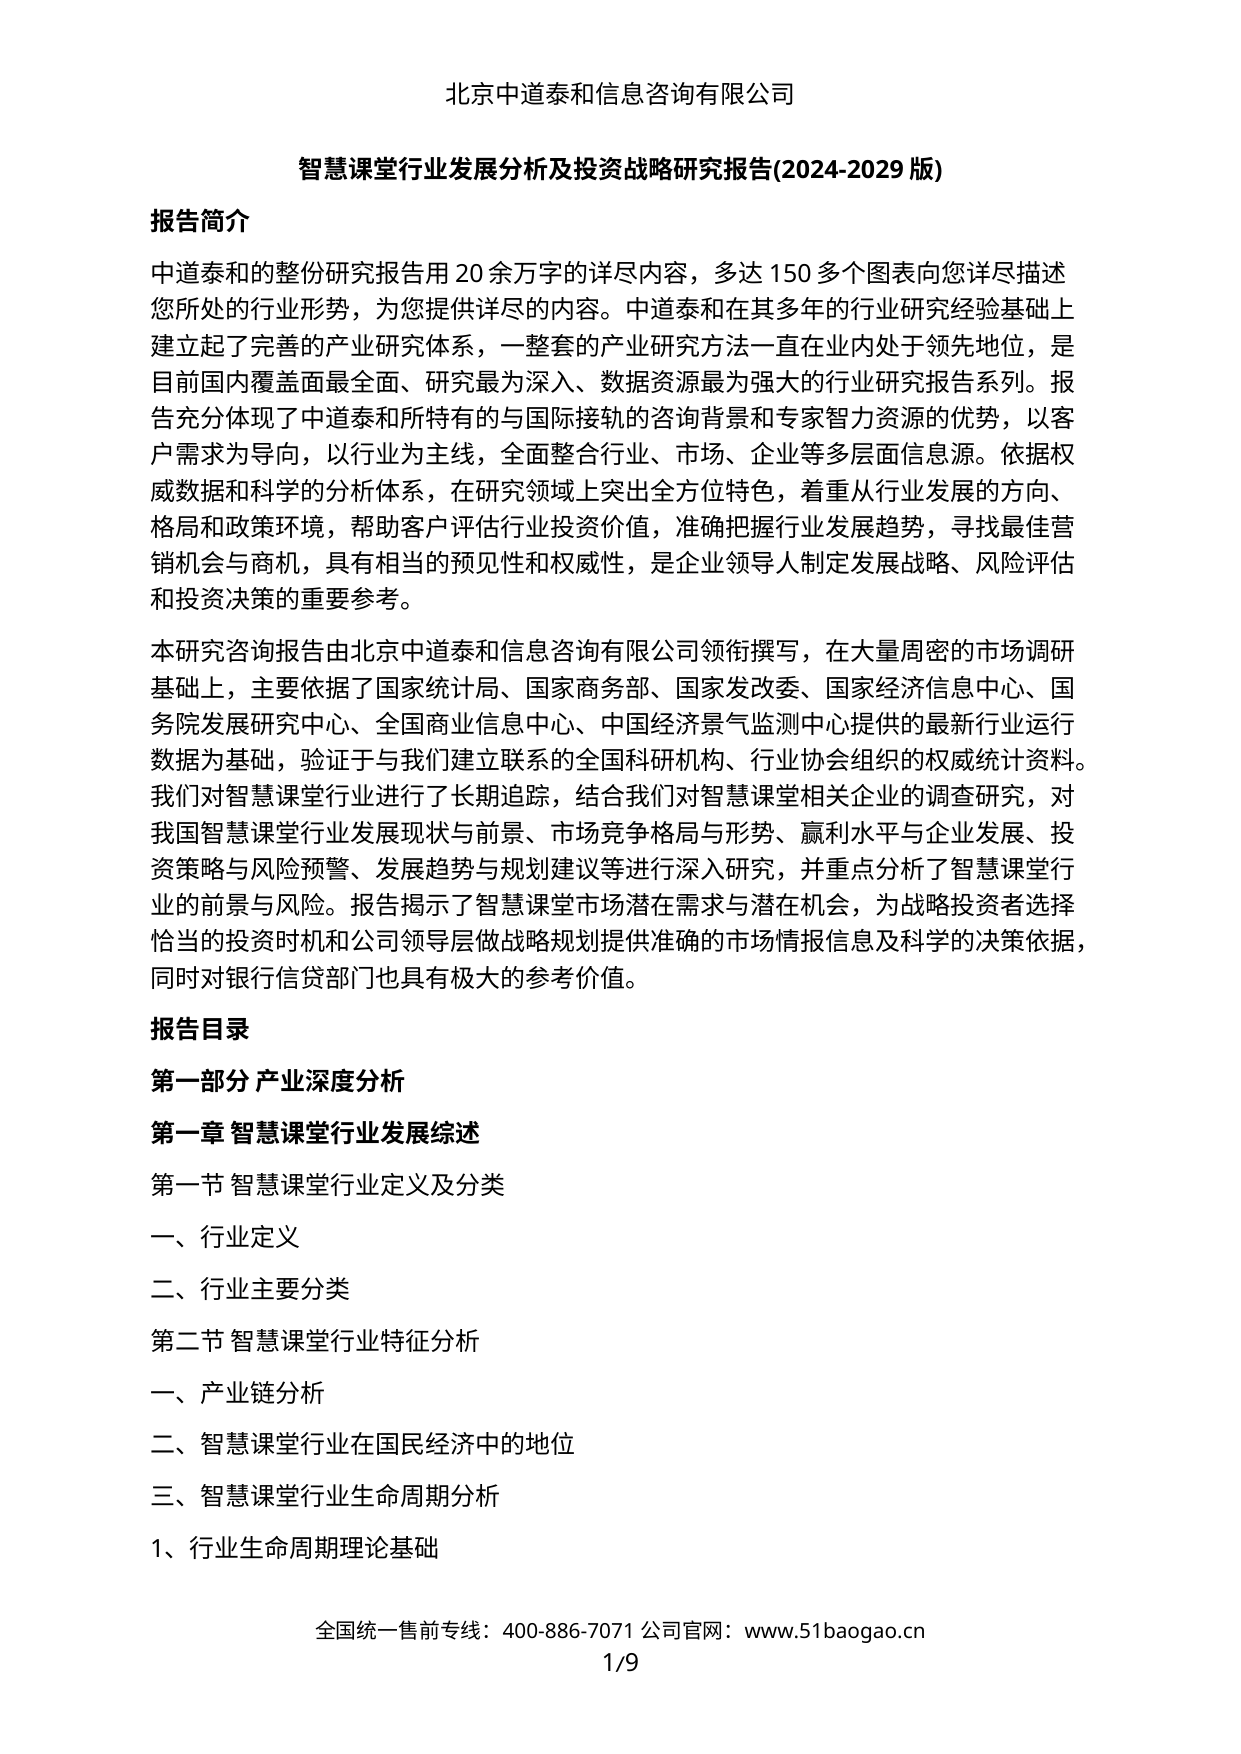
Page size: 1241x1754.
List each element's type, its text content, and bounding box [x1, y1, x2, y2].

text 报告目录 [150, 1010, 1090, 1046]
text 二、行业主要分类 [150, 1269, 1090, 1306]
text 智慧课堂行业发展分析及投资战略研究报告(2024-2029版) [150, 150, 1090, 186]
text 第一节 智慧课堂行业定义及分类 [150, 1166, 1090, 1202]
text 第一章 智慧课堂行业发展综述 [150, 1114, 1090, 1150]
text 第二节 智慧课堂行业特征分析 [150, 1321, 1090, 1357]
text 一、行业定义 [150, 1217, 1090, 1254]
text 一、产业链分析 [150, 1373, 1090, 1409]
text 三、智慧课堂行业生命周期分析 [150, 1477, 1090, 1513]
text 第一部分 产业深度分析 [150, 1062, 1090, 1098]
text 报告简介 [150, 202, 1090, 238]
text 二、智慧课堂行业在国民经济中的地位 [150, 1425, 1090, 1461]
text 本研究咨询报告由北京中道泰和信息咨询有限公司领衔撰写，在大量周密的市场调研基础上，主要依据了国家统计局、国家商务部、国家发改委、国家经济信息中心、国务院发展研究中心、全国商业信息中心、中国经济景气监测中心提供的最新行业运行数据为基础，验证于与我们建立联系的全国科研机构、行业协会组织的权威统计资料。我们对智慧课堂行业进行了长期追踪，结合我们对智慧课堂相关企业的调查研究，对我国智慧课堂行业发展现状与前景、市场竞争格局与形势、赢利水平与企业发展、投资策略与风险预警、发展趋势与规划建议等进行深入研究，并重点分析了智慧课堂行业的前景与风险。报告揭示了智慧课堂市场潜在需求与潜在机会，为战略投资者选择恰当的投资时机和公司领导层做战略规划提供准确的市场情报信息及科学的决策依据，同时对银行信贷部门也具有极大的参考价值。 [150, 632, 1090, 994]
text 1、行业生命周期理论基础 [150, 1529, 1090, 1565]
text 中道泰和的整份研究报告用20余万字的详尽内容，多达150多个图表向您详尽描述您所处的行业形势，为您提供详尽的内容。中道泰和在其多年的行业研究经验基础上建立起了完善的产业研究体系，一整套的产业研究方法一直在业内处于领先地位，是目前国内覆盖面最全面、研究最为深入、数据资源最为强大的行业研究报告系列。报告充分体现了中道泰和所特有的与国际接轨的咨询背景和专家智力资源的优势，以客户需求为导向，以行业为主线，全面整合行业、市场、企业等多层面信息源。依据权威数据和科学的分析体系，在研究领域上突出全方位特色，着重从行业发展的方向、格局和政策环境，帮助客户评估行业投资价值，准确把握行业发展趋势，寻找最佳营销机会与商机，具有相当的预见性和权威性，是企业领导人制定发展战略、风险评估和投资决策的重要参考。 [150, 254, 1090, 616]
